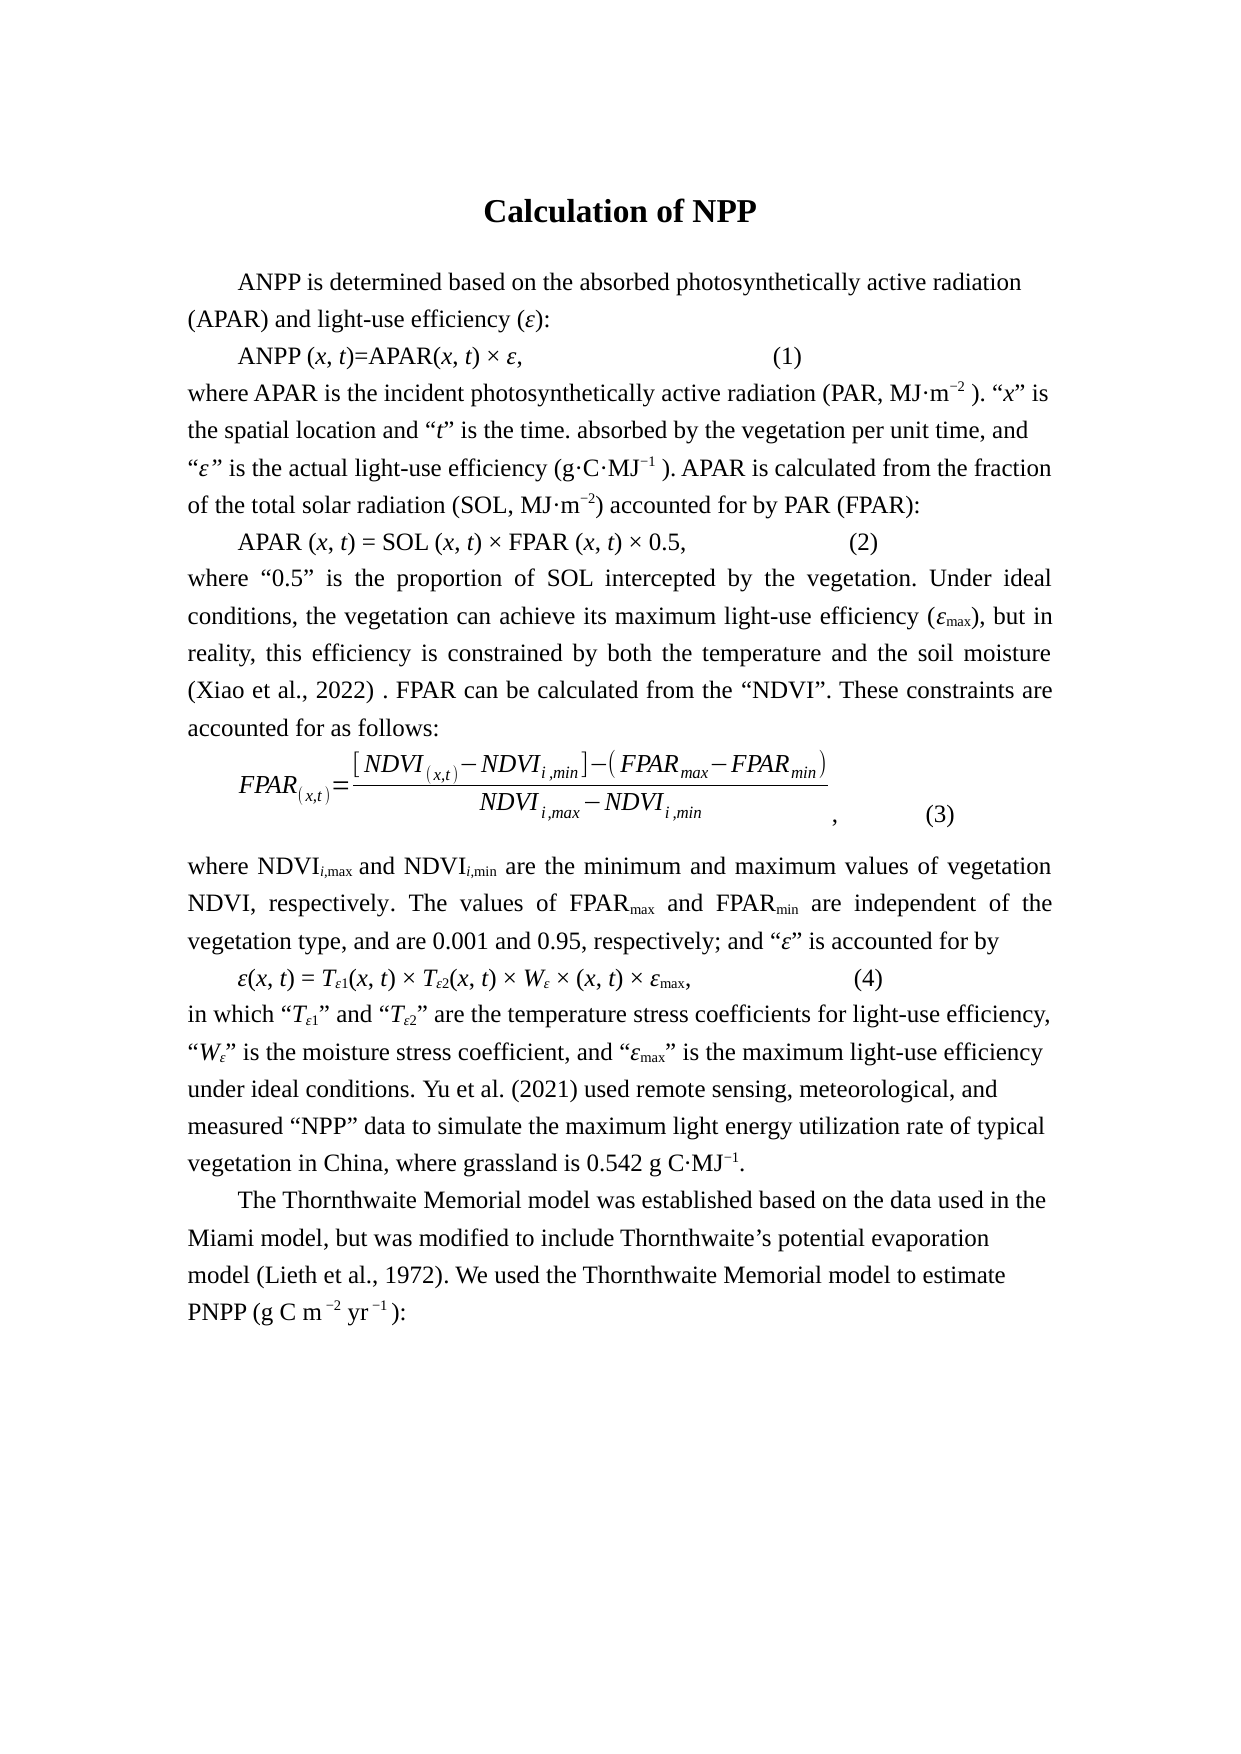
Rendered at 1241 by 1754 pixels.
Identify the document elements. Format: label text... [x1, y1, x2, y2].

text ANPP is determined based on the absorbed photosynthetically active radiation (APAR) and light-use efficiency (ɛ): [187, 265, 1053, 335]
text ɛ(x, t) = Tɛ1(x, t) × Tɛ2(x, t) × Wɛ × (x, t) × ɛmax, (4) [187, 961, 1053, 993]
text ANPP (x, t)=APAR(x, t) × ɛ, (1) [187, 339, 1053, 372]
text APAR (x, t) = SOL (x, t) × FPAR (x, t) × 0.5, (2) [187, 525, 1053, 557]
text where NDVIi,max and NDVIi,min are the minimum and maximum values of vegetation NDVI, respectively. The values of FPARmax and FPARmin are independent of the vegetation type, and are 0.001 and 0.95, respectively; and “ɛ” is accounted for by [187, 849, 1053, 956]
text in which “Tɛ1” and “Tɛ2” are the temperature stress coefficients for light-use efficiency, “Wɛ” is the moisture stress coefficient, and “ɛmax” is the maximum light-use efficiency under ideal conditions. Yu et al. (2021) used remote sensing, meteorological, and measured “NPP” data to simulate the maximum light energy utilization rate of typical vegetation in China, where grassland is 0.542 g C·MJ−1. [187, 997, 1053, 1179]
text , (3) [187, 748, 1053, 845]
text Calculation of NPP [187, 178, 1053, 243]
text where APAR is the incident photosynthetically active radiation (PAR, MJ·m−2 ). “x” is the spatial location and “t” is the time. absorbed by the vegetation per unit time, and “ɛ” is the actual light-use efficiency (g·C·MJ−1 ). APAR is calculated from the fraction of the total solar radiation (SOL, MJ·m−2) accounted for by PAR (FPAR): [187, 376, 1053, 521]
text where “0.5” is the proportion of SOL intercepted by the vegetation. Under ideal conditions, the vegetation can achieve its maximum light-use efficiency (ɛmax), but in reality, this efficiency is constrained by both the temperature and the soil moisture (Xiao et al., 2022) . FPAR can be calculated from the “NDVI”. These constraints are accounted for as follows: [187, 562, 1053, 743]
text The Thornthwaite Memorial model was established based on the data used in the Miami model, but was modified to include Thornthwaite’s potential evaporation model (Lieth et al., 1972). We used the Thornthwaite Memorial model to estimate PNPP (g C m −2 yr −1 ): [187, 1183, 1053, 1328]
